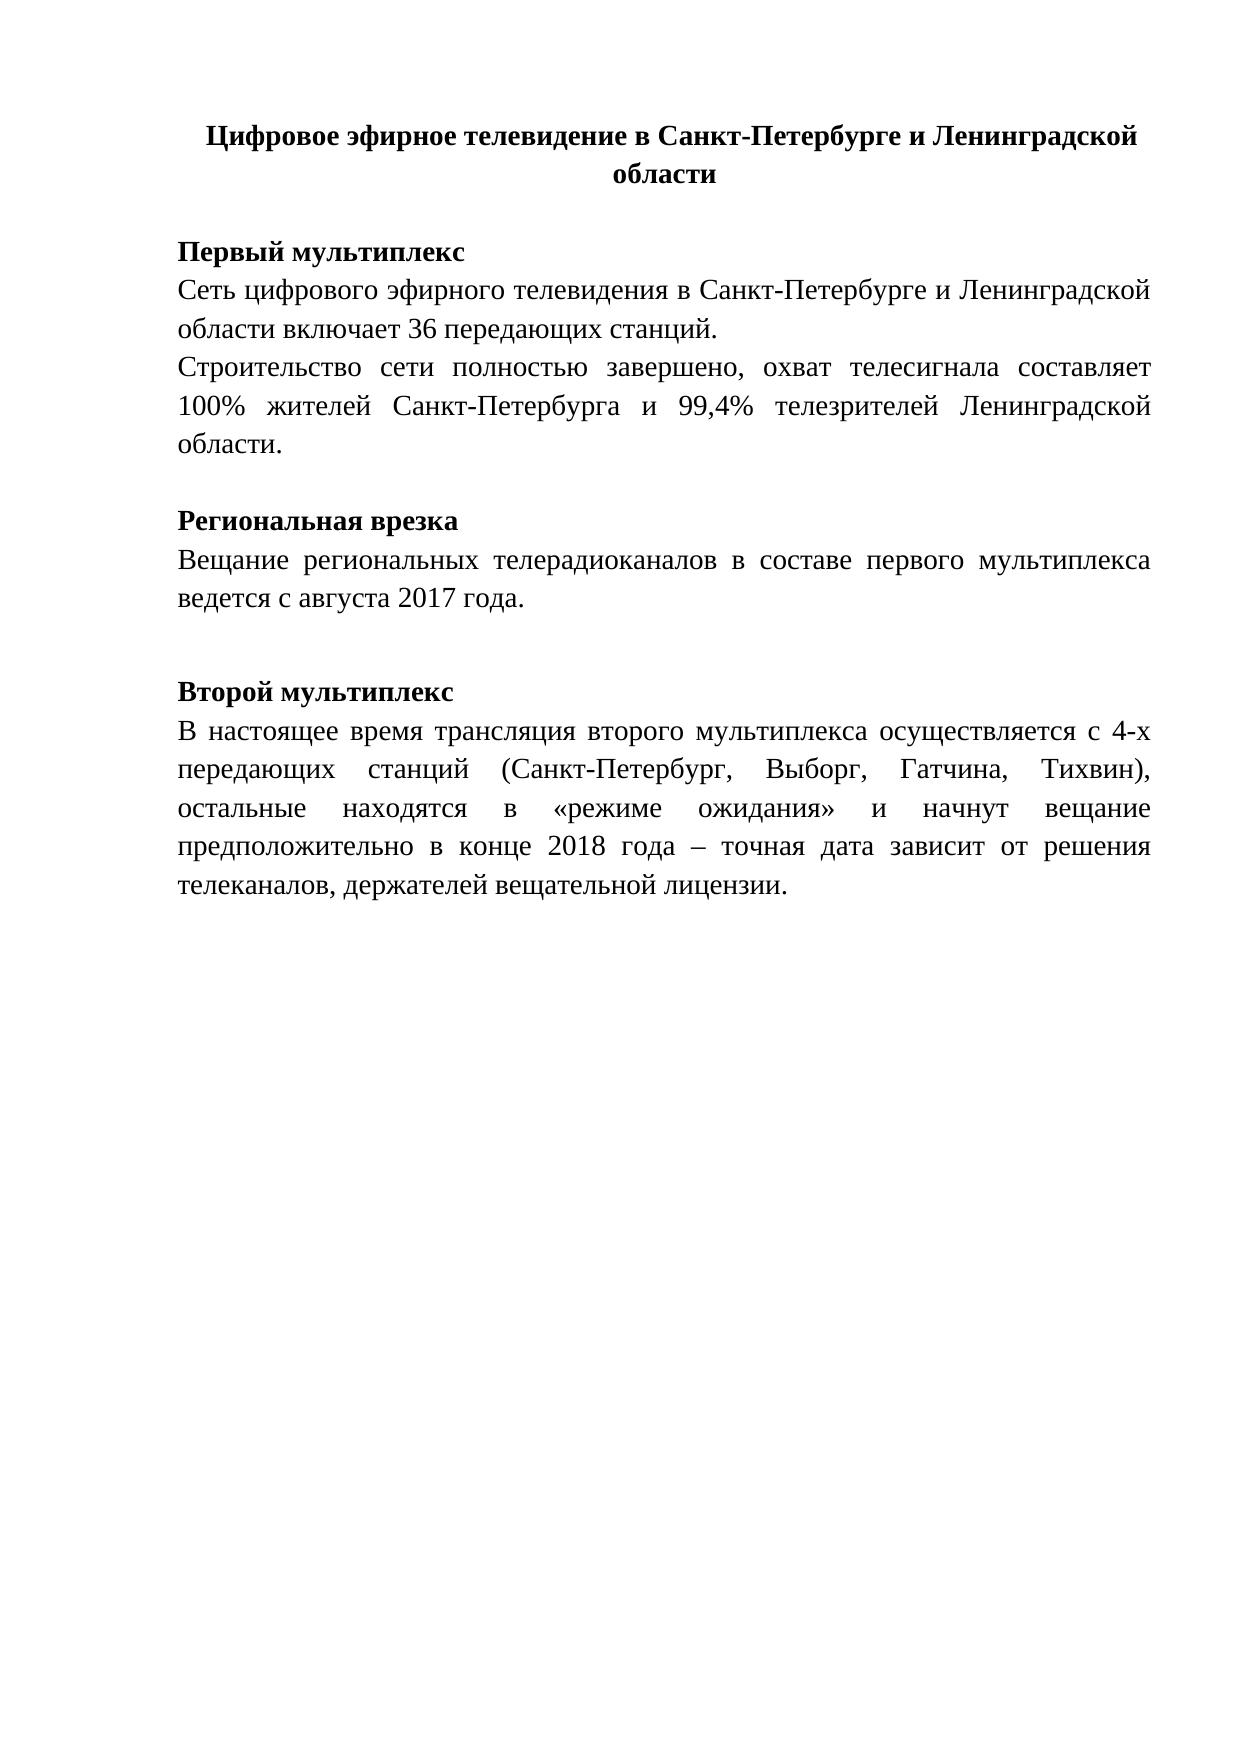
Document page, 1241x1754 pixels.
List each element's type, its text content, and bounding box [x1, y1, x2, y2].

text Сеть цифрового эфирного телевидения в Санкт-Петербурге и Ленинградской области включает 36 передающих станций. [177, 272, 1152, 344]
text В настоящее время трансляция второго мультиплекса осуществляется с 4-х передающих станций (Санкт-Петербург, Выборг, Гатчина, Тихвин), остальные находятся в «режиме ожидания» и начнут вещание предположительно в конце 2018 года – точная дата зависит от решения телеканалов, держателей вещательной лицензии. [177, 713, 1152, 901]
text Строительство сети полностью завершено, охват телесигнала составляет 100% жителей Санкт-Петербурга и 99,4% телезрителей Ленинградской области. [177, 349, 1152, 460]
text Цифровое эфирное телевидение в Санкт-Петербурге и Ленинградской области [177, 118, 1152, 190]
text Второй мультиплекс [177, 674, 1152, 708]
text Региональная врезка [177, 503, 1152, 537]
text Первый мультиплекс [177, 234, 1152, 267]
text Вещание региональных телерадиоканалов в составе первого мультиплекса ведется с августа 2017 года. [177, 542, 1152, 614]
